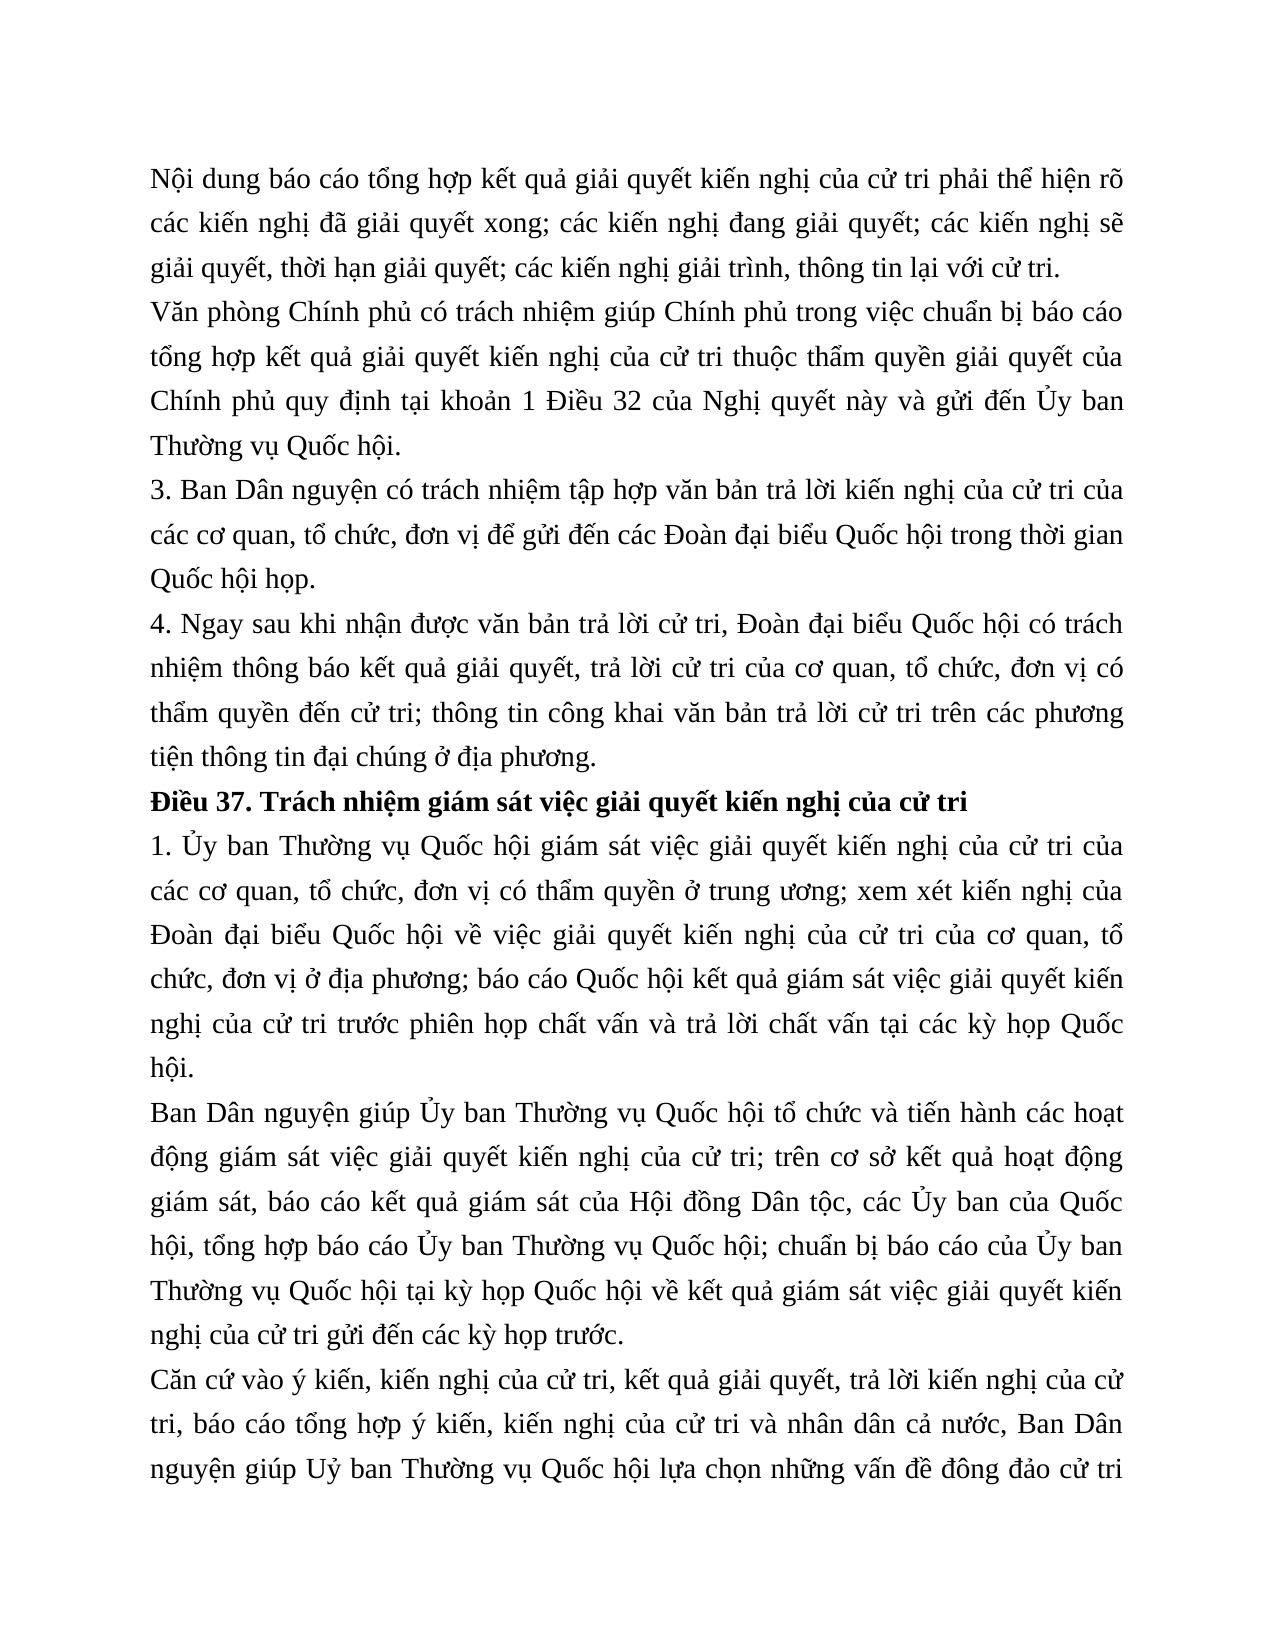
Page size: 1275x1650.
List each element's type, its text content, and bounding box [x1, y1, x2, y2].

text 3. Ban Dân nguyện có trách nhiệm tập hợp văn bản trả lời kiến nghị của cử tri của các cơ quan, tổ chức, đơn vị để gửi đến các Đoàn đại biểu Quốc hội trong thời gian Quốc hội họp. [150, 461, 1125, 595]
text 4. Ngay sau khi nhận được văn bản trả lời cử tri, Đoàn đại biểu Quốc hội có trách nhiệm thông báo kết quả giải quyết, trả lời cử tri của cơ quan, tổ chức, đơn vị có thẩm quyền đến cử tri; thông tin công khai văn bản trả lời cử tri trên các phương tiện thông tin đại chúng ở địa phương. [150, 595, 1125, 773]
text 1. Ủy ban Thường vụ Quốc hội giám sát việc giải quyết kiến nghị của cử tri của các cơ quan, tổ chức, đơn vị có thẩm quyền ở trung ương; xem xét kiến nghị của Đoàn đại biểu Quốc hội về việc giải quyết kiến nghị của cử tri của cơ quan, tổ chức, đơn vị ở địa phương; báo cáo Quốc hội kết quả giám sát việc giải quyết kiến nghị của cử tri trước phiên họp chất vấn và trả lời chất vấn tại các kỳ họp Quốc hội. [150, 817, 1125, 1084]
text Điều 37. Trách nhiệm giám sát việc giải quyết kiến nghị của cử tri [150, 773, 1125, 817]
text Nội dung báo cáo tổng hợp kết quả giải quyết kiến nghị của cử tri phải thể hiện rõ các kiến nghị đã giải quyết xong; các kiến nghị đang giải quyết; các kiến nghị sẽ giải quyết, thời hạn giải quyết; các kiến nghị giải trình, thông tin lại với cử tri. [150, 150, 1125, 283]
text Ban Dân nguyện giúp Ủy ban Thường vụ Quốc hội tổ chức và tiến hành các hoạt động giám sát việc giải quyết kiến nghị của cử tri; trên cơ sở kết quả hoạt động giám sát, báo cáo kết quả giám sát của Hội đồng Dân tộc, các Ủy ban của Quốc hội, tổng hợp báo cáo Ủy ban Thường vụ Quốc hội; chuẩn bị báo cáo của Ủy ban Thường vụ Quốc hội tại kỳ họp Quốc hội về kết quả giám sát việc giải quyết kiến nghị của cử tri gửi đến các kỳ họp trước. [150, 1084, 1125, 1351]
text Văn phòng Chính phủ có trách nhiệm giúp Chính phủ trong việc chuẩn bị báo cáo tổng hợp kết quả giải quyết kiến nghị của cử tri thuộc thẩm quyền giải quyết của Chính phủ quy định tại khoản 1 Điều 32 của Nghị quyết này và gửi đến Ủy ban Thường vụ Quốc hội. [150, 283, 1125, 461]
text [150, 1351, 1125, 1484]
